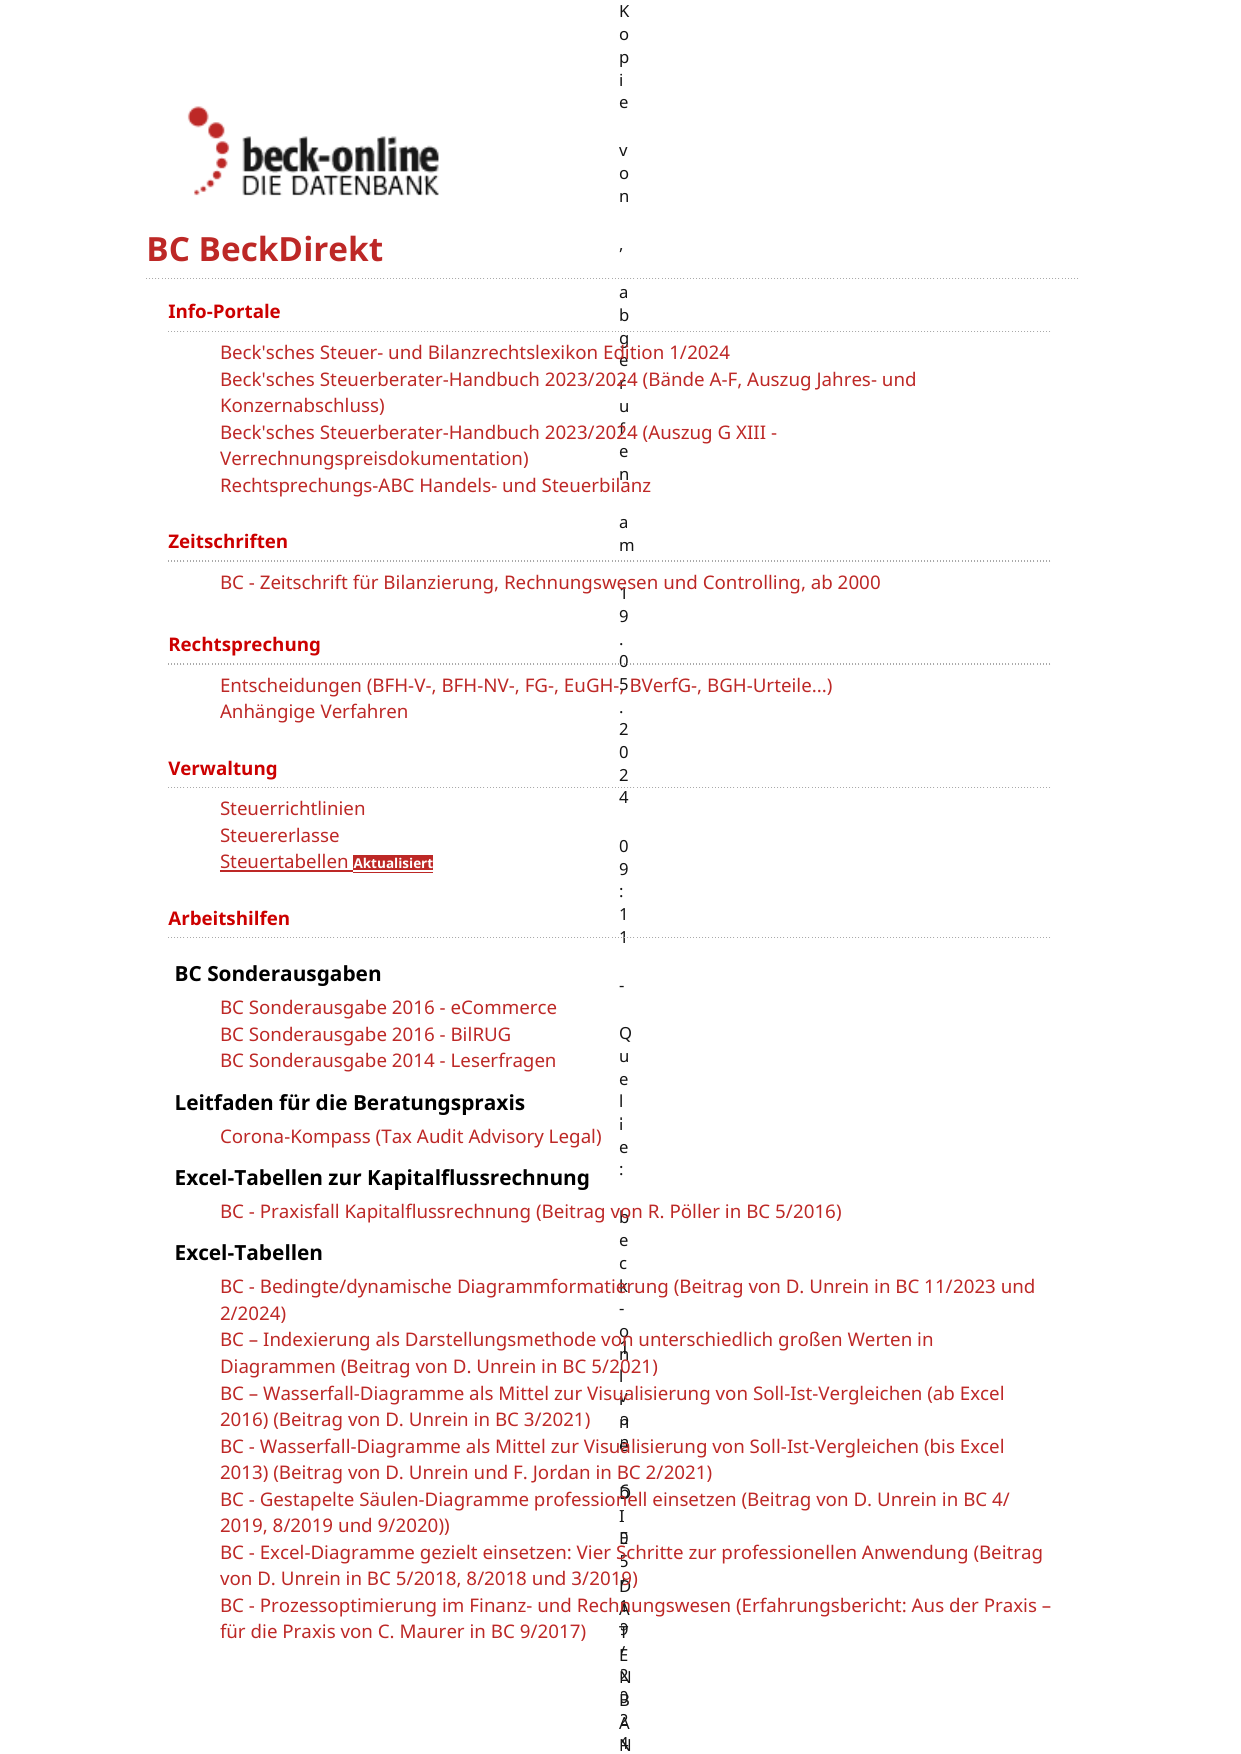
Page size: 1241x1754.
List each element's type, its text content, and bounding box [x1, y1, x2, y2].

text BC – Indexierung als Darstellungsmethode von unterschiedlich großen Werten in Diagrammen (Beitrag von D. Unrein in BC 5/​2021) [199, 1326, 1052, 1379]
text BC - Excel-Diagramme gezielt einsetzen: Vier Schritte zur professionellen Anwendung (Beitrag von D. Unrein in BC 5/​2018, 8/​2018 und 3/​2019) [199, 1538, 1052, 1591]
text BC Sonderausgabe 2016 - eCommerce [220, 993, 1052, 1020]
text BC - Zeitschrift für Bilanzierung, Rechnungswesen und Controlling, ab 2000 [213, 568, 1058, 601]
text BC Sonderausgabe 2016 - BilRUG [199, 1020, 1052, 1047]
text Info-Portale [168, 292, 1050, 332]
text Verwaltung [168, 748, 1050, 788]
text Anhängige Verfahren [199, 698, 1052, 724]
text BC Sonderausgaben [168, 945, 1050, 992]
text Excel-Tabellen [168, 1224, 1050, 1271]
text Steuererlasse [199, 821, 1052, 848]
text Corona-Kompass (Tax Audit Advisory Legal) [220, 1122, 1052, 1148]
text Steuerrichtlinien [199, 795, 1052, 821]
title BC BeckDirekt [146, 219, 1078, 279]
text BC - Prozessoptimierung im Finanz- und Rechnungswesen (Erfahrungsbericht: Aus der Praxis – für die Praxis von C. Maurer in BC 9/​2017) [199, 1591, 1052, 1644]
text Leitfaden für die Beratungspraxis [168, 1073, 1050, 1120]
text Arbeitshilfen [168, 898, 1050, 938]
text BC - Wasserfall-Diagramme als Mittel zur Visualisierung von Soll-Ist-Vergleichen (bis Excel 2013) (Beitrag von D. Unrein und F. Jordan in BC 2/​2021) [199, 1432, 1052, 1485]
text Entscheidungen (BFH-V-, BFH-NV-, FG-, EuGH-, BVerfG-, BGH-Urteile...) [199, 671, 1052, 698]
text BC – Wasserfall-Diagramme als Mittel zur Visualisierung von Soll-Ist-Vergleichen (ab Excel 2016) (Beitrag von D. Unrein in BC 3/​2021) [199, 1379, 1052, 1432]
text Rechtsprechung [168, 624, 1050, 665]
text Beck'sches Steuerberater-Handbuch 2023/​2024 (Bände A-F, Auszug Jahres- und Konzernabschluss) [199, 365, 1052, 418]
text Zeitschriften [168, 521, 1050, 562]
text Steuertabellen Aktualisiert [199, 848, 1052, 874]
text Beck'sches Steuerberater-Handbuch 2023/​2024 (Auszug G XIII - Verrechnungspreisdokumentation) [199, 418, 1052, 471]
text Excel-Tabellen zur Kapitalflussrechnung [168, 1148, 1051, 1196]
text BC Sonderausgabe 2014 - Leserfragen [199, 1047, 1052, 1073]
text Beck'sches Steuer- und Bilanzrechtslexikon Edition 1/​2024 [199, 338, 1052, 365]
text BC - Gestapelte Säulen-Diagramme professionell einsetzen (Beitrag von D. Unrein in BC 4/​2019, 8/​2019 und 9/​2020)) [199, 1485, 1052, 1538]
text Rechtsprechungs-ABC Handels- und Steuerbilanz [199, 471, 1052, 498]
text BC - Praxisfall Kapitalflussrechnung (Beitrag von R. Pöller in BC 5/​2016) [220, 1197, 1052, 1224]
text BC - Bedingte/​dynamische Diagrammformatierung (Beitrag von D. Unrein in BC 11/​2023 und 2/​2024) [220, 1272, 1052, 1326]
